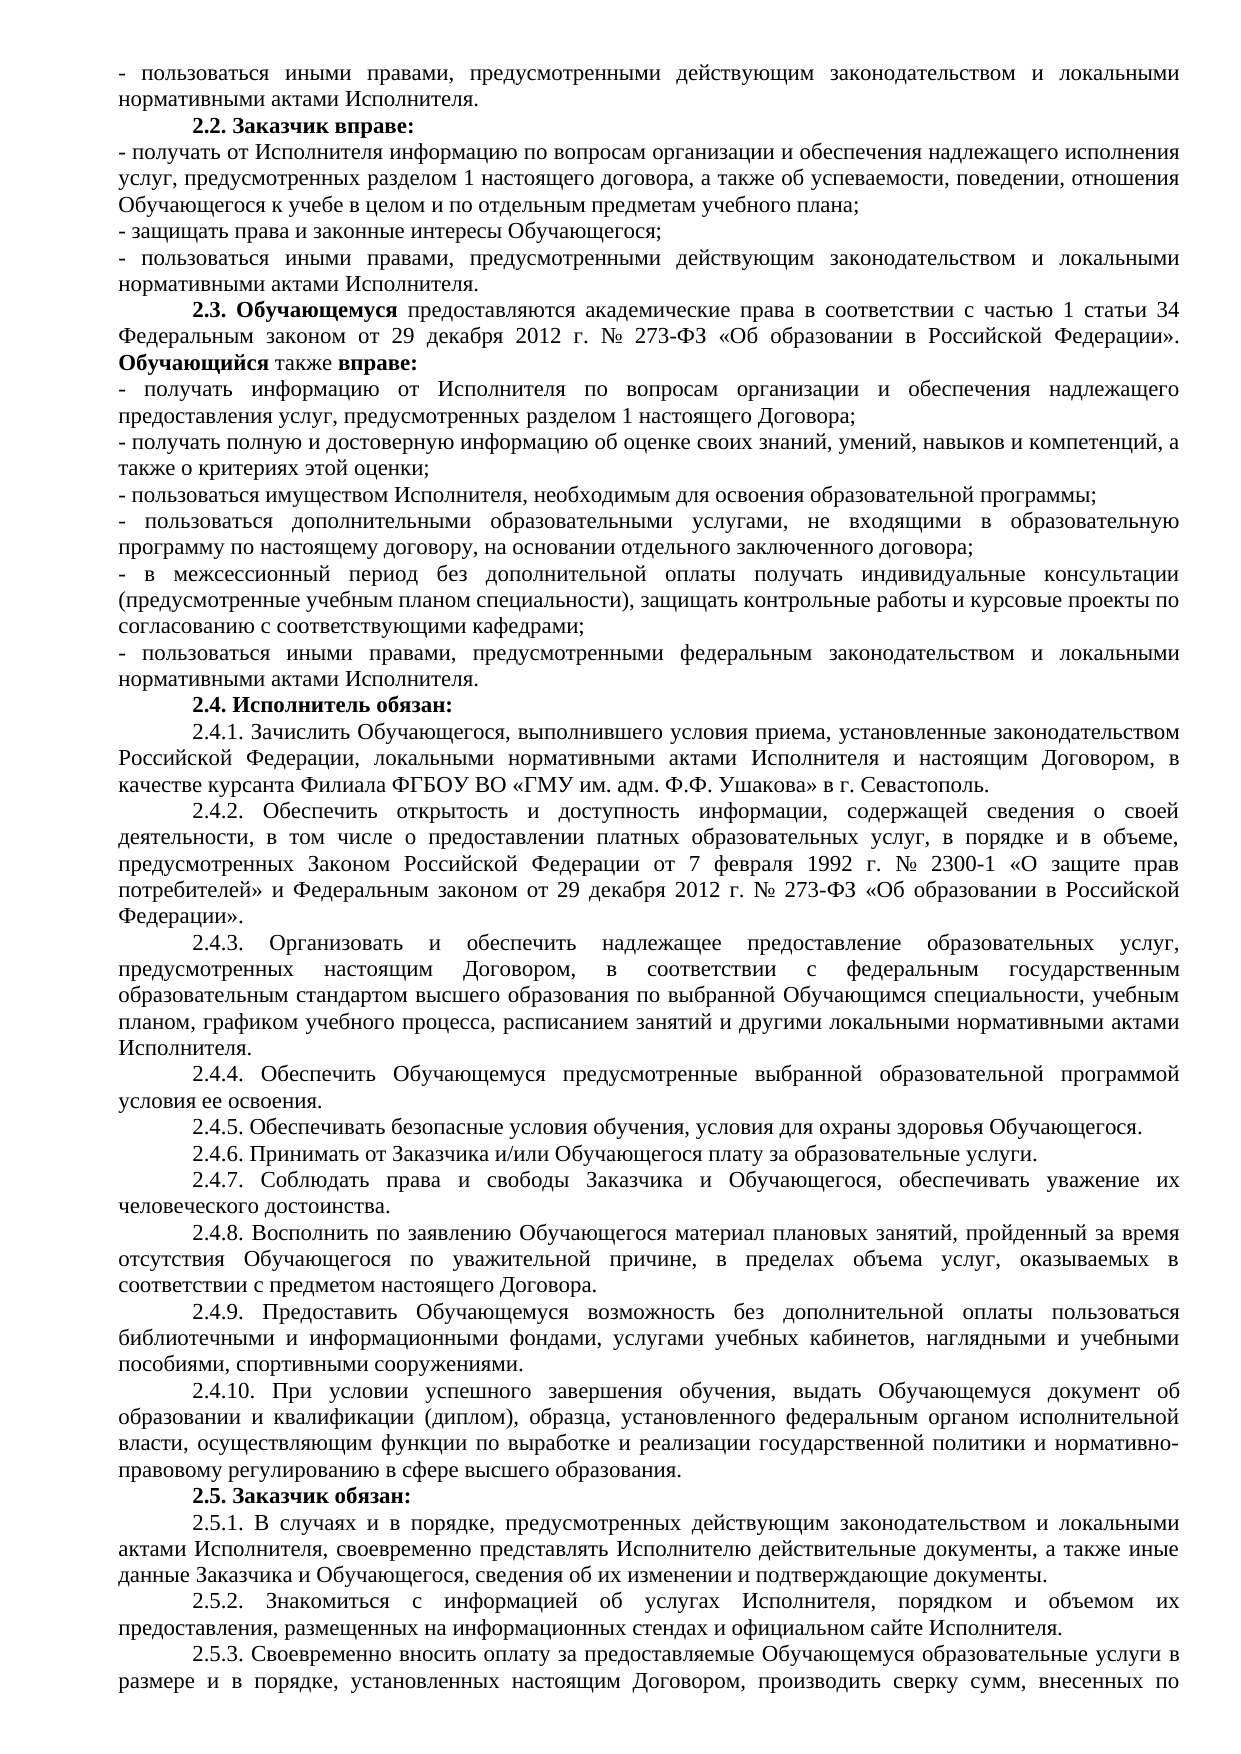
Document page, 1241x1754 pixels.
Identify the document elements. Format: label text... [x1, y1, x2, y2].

text - пользоваться дополнительными образовательными услугами, не входящими в образовательную программу по настоящему договору, на основании отдельного заключенного договора; [118, 507, 1181, 560]
text - пользоваться иными правами, предусмотренными действующим законодательством и локальными нормативными актами Исполнителя. [118, 243, 1181, 296]
text - получать полную и достоверную информацию об оценке своих знаний, умений, навыков и компетенций, а также о критериях этой оценки; [118, 428, 1181, 481]
text 2.4.1. Зачислить Обучающегося, выполнившего условия приема, установленные законодательством Российской Федерации, локальными нормативными актами Исполнителя и настоящим Договором, в качестве курсанта Филиала ФГБОУ ВО «ГМУ им. адм. Ф.Ф. Ушакова» в г. Севастополь. [118, 718, 1181, 797]
text - в межсессионный период без дополнительной оплаты получать индивидуальные консультации (предусмотренные учебным планом специальности), защищать контрольные работы и курсовые проекты по согласованию с соответствующими кафедрами; [118, 560, 1181, 639]
text 2.4.7. Соблюдать права и свободы Заказчика и Обучающегося, обеспечивать уважение их человеческого достоинства. [118, 1166, 1181, 1219]
text 2.5.1. В случаях и в порядке, предусмотренных действующим законодательством и локальными актами Исполнителя, своевременно представлять Исполнителю действительные документы, а также иные данные Заказчика и Обучающегося, сведения об их изменении и подтверждающие документы. [118, 1508, 1181, 1588]
text 2.5. Заказчик обязан: [118, 1482, 1181, 1508]
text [118, 1640, 1181, 1693]
text - пользоваться иными правами, предусмотренными действующим законодательством и локальными нормативными актами Исполнителя. [118, 59, 1181, 112]
text 2.4.5. Обеспечивать безопасные условия обучения, условия для охраны здоровья Обучающегося. [118, 1113, 1181, 1139]
text - защищать права и законные интересы Обучающегося; [118, 217, 1181, 243]
text 2.4.3. Организовать и обеспечить надлежащее предоставление образовательных услуг, предусмотренных настоящим Договором, в соответствии с федеральным государственным образовательным стандартом высшего образования по выбранной Обучающимся специальности, учебным планом, графиком учебного процесса, расписанием занятий и другими локальными нормативными актами Исполнителя. [118, 929, 1181, 1061]
text 2.4.4. Обеспечить Обучающемуся предусмотренные выбранной образовательной программой условия ее освоения. [118, 1061, 1181, 1113]
text - получать информацию от Исполнителя по вопросам организации и обеспечения надлежащего предоставления услуг, предусмотренных разделом 1 настоящего Договора; [118, 375, 1181, 428]
text 2.5.2. Знакомиться с информацией об услугах Исполнителя, порядком и объемом их предоставления, размещенных на информационных стендах и официальном сайте Исполнителя. [118, 1588, 1181, 1640]
text 2.4.10. При условии успешного завершения обучения, выдать Обучающемуся документ об образовании и квалификации (диплом), образца, установленного федеральным органом исполнительной власти, осуществляющим функции по выработке и реализации государственной политики и нормативно-правовому регулированию в сфере высшего образования. [118, 1377, 1181, 1482]
text - получать от Исполнителя информацию по вопросам организации и обеспечения надлежащего исполнения услуг, предусмотренных разделом 1 настоящего договора, а также об успеваемости, поведении, отношения Обучающегося к учебе в целом и по отдельным предметам учебного плана; [118, 138, 1181, 217]
text - пользоваться имуществом Исполнителя, необходимым для освоения образовательной программы; [118, 481, 1181, 507]
text 2.4.9. Предоставить Обучающемуся возможность без дополнительной оплаты пользоваться библиотечными и информационными фондами, услугами учебных кабинетов, наглядными и учебными пособиями, спортивными сооружениями. [118, 1298, 1181, 1377]
text 2.4.8. Восполнить по заявлению Обучающегося материал плановых занятий, пройденный за время отсутствия Обучающегося по уважительной причине, в пределах объема услуг, оказываемых в соответствии с предметом настоящего Договора. [118, 1219, 1181, 1298]
text 2.3. Обучающемуся предоставляются академические права в соответствии с частью 1 статьи 34 Федеральным законом от 29 декабря 2012 г. № 273-ФЗ «Об образовании в Российской Федерации». Обучающийся также вправе: [118, 296, 1181, 375]
text 2.4. Исполнитель обязан: [118, 692, 1181, 718]
text - пользоваться иными правами, предусмотренными федеральным законодательством и локальными нормативными актами Исполнителя. [118, 639, 1181, 692]
text 2.4.6. Принимать от Заказчика и/или Обучающегося плату за образовательные услуги. [118, 1139, 1181, 1166]
text 2.2. Заказчик вправе: [118, 112, 1181, 138]
text 2.4.2. Обеспечить открытость и доступность информации, содержащей сведения о своей деятельности, в том числе о предоставлении платных образовательных услуг, в порядке и в объеме, предусмотренных Законом Российской Федерации от 7 февраля 1992 г. № 2300-1 «О защите прав потребителей» и Федеральным законом от 29 декабря 2012 г. № 273-ФЗ «Об образовании в Российской Федерации». [118, 797, 1181, 929]
